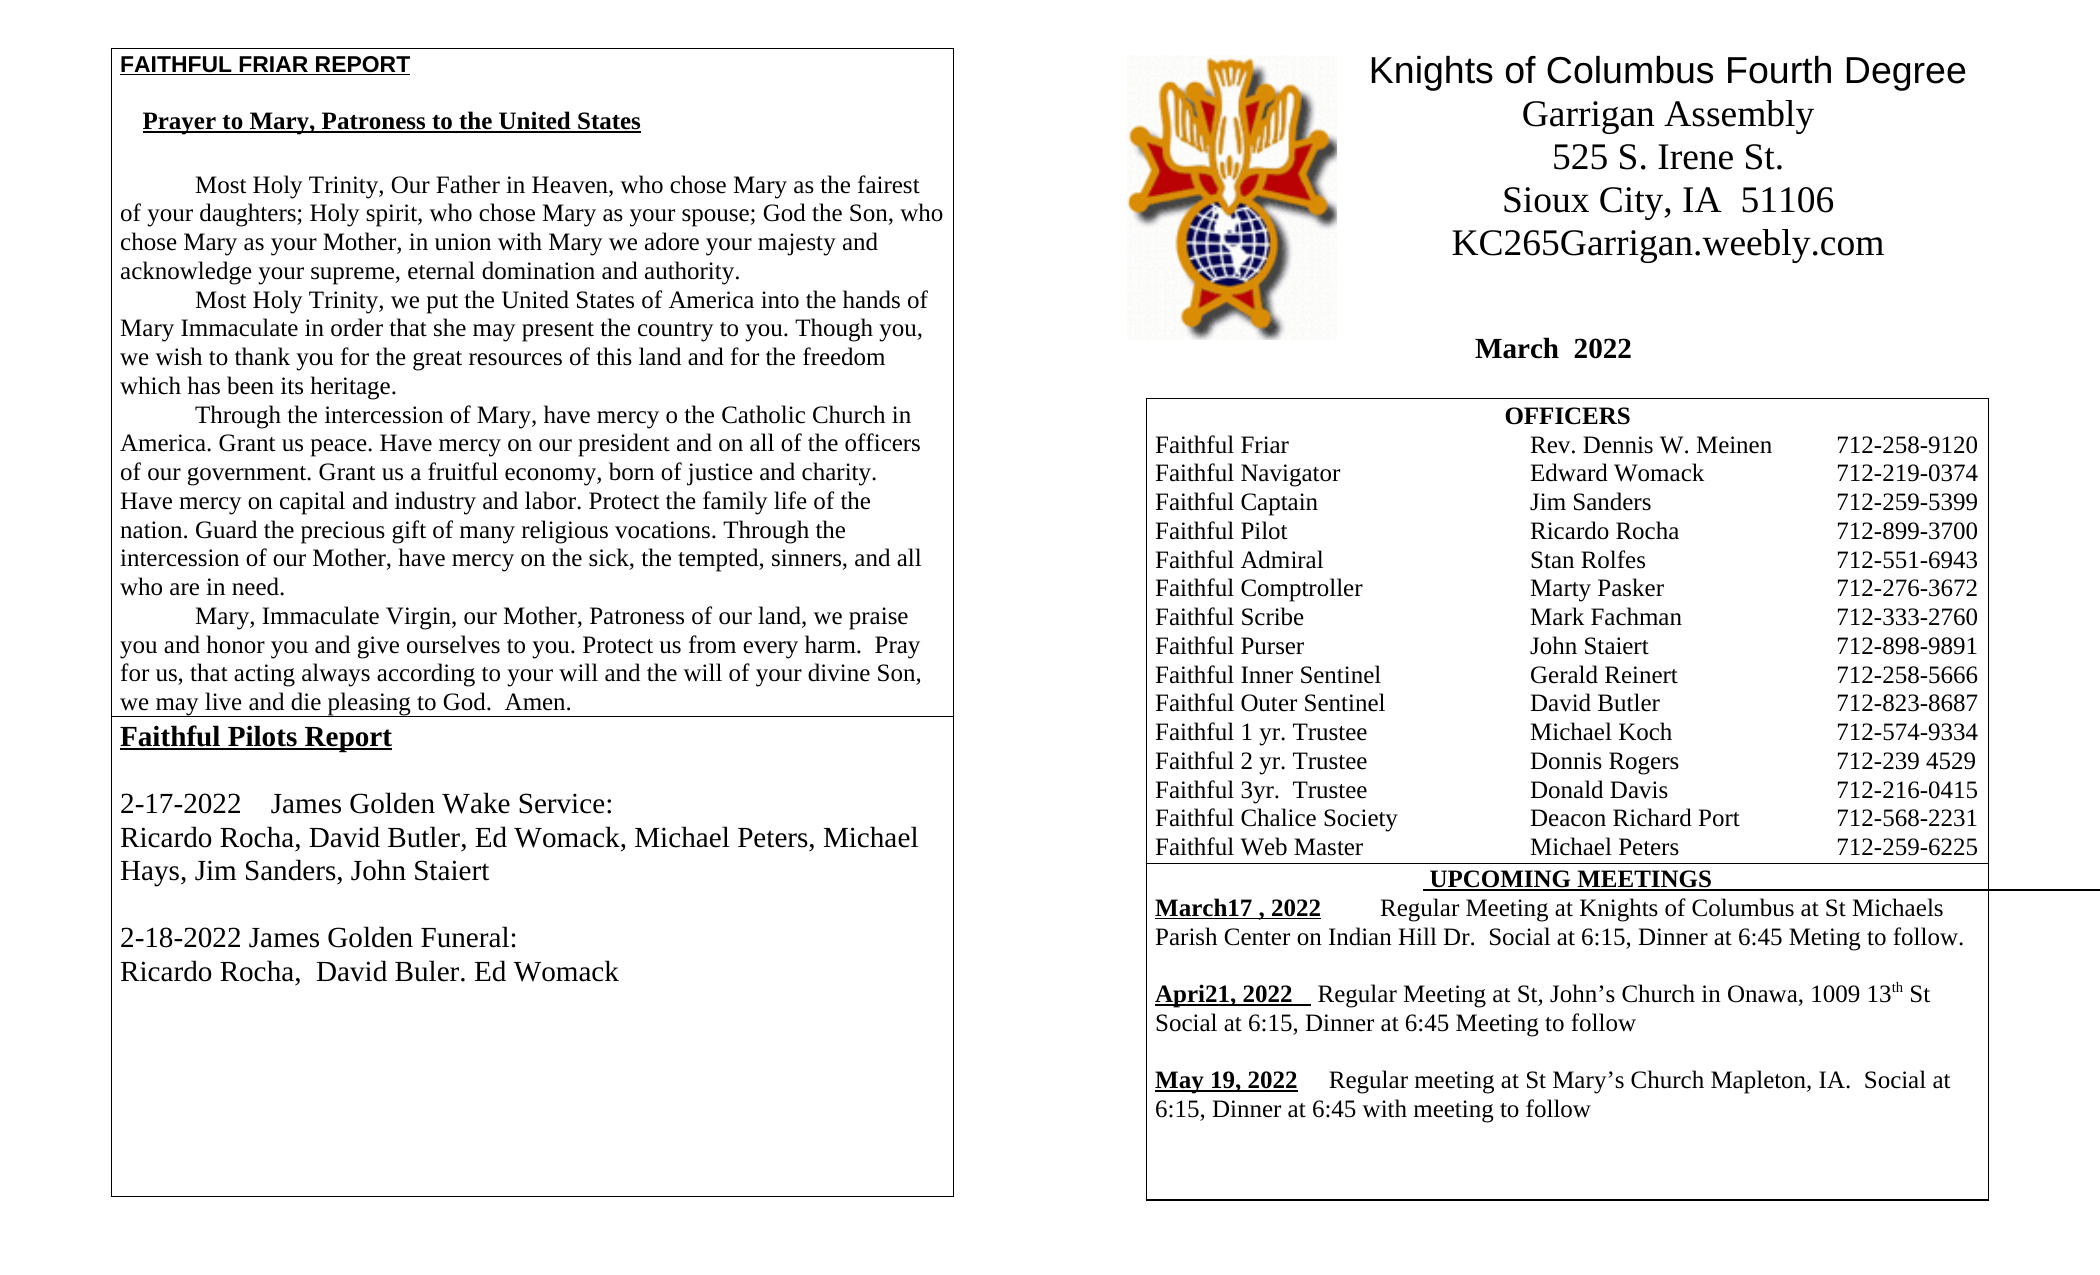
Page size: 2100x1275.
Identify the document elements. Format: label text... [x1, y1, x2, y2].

text Faithful Navigator Edward Womack 712-219-0374 [1155, 458, 1980, 487]
text Most Holy Trinity, we put the United States of America into the hands of Mary Immaculate in order that she may present the country to you. Though you, we wish to thank you for the great resources of this land and for the freedom which has been its heritage. [120, 285, 945, 400]
text Faithful Web Master Michael Peters 712-259-6225 [1147, 829, 1988, 863]
text 2-18-2022 James Golden Funeral: [120, 920, 945, 954]
text Faithful Chalice Society Deacon Richard Port 712-568-2231 [1155, 803, 1980, 829]
text March17 , 2022 Regular Meeting at Knights of Columbus at St Michaels Parish Center on Indian Hill Dr. Social at 6:15, Dinner at 6:45 Meting to follow. [1155, 893, 1980, 950]
text March 2022 [1155, 331, 1980, 364]
text Faithful 2 yr. Trustee Donnis Rogers 712-239 4529 [1155, 746, 1980, 775]
text 2-17-2022 James Golden Wake Service: [120, 786, 945, 820]
text Faithful Inner Sentinel Gerald Reinert 712-258-5666 [1155, 660, 1980, 688]
text Prayer to Mary, Patroness to the United States [112, 95, 953, 141]
text KC265Garrigan.weebly.com [1338, 221, 1980, 264]
text Faithful Pilot Ricardo Rocha 712-899-3700 [1155, 516, 1980, 545]
text Have mercy on capital and industry and labor. Protect the family life of the nation. Guard the precious gift of many religious vocations. Through the intercession of our Mother, have mercy on the sick, the tempted, sinners, and all who are in need. [120, 486, 945, 601]
text Ricardo Rocha, David Butler, Ed Womack, Michael Peters, Michael Hays, Jim Sanders, John Staiert [120, 820, 945, 887]
text Through the intercession of Mary, have mercy o the Catholic Church in America. Grant us peace. Have mercy on our president and on all of the officers of our government. Grant us a fruitful economy, born of justice and charity. [120, 400, 945, 486]
text Knights of Columbus Fourth Degree [1155, 48, 1980, 91]
text Faithful Comptroller Marty Pasker 712-276-3672 [1155, 573, 1980, 602]
text FAITHFUL FRIAR REPORT [112, 49, 953, 78]
text Faithful Purser John Staiert 712-898-9891 [1155, 631, 1980, 660]
text May 19, 2022 Regular meeting at St Mary’s Church Mapleton, IA. Social at 6:15, Dinner at 6:45 with meeting to follow [1155, 1065, 1980, 1123]
text Most Holy Trinity, Our Father in Heaven, who chose Mary as the fairest of your daughters; Holy spirit, who chose Mary as your spouse; God the Son, who chose Mary as your Mother, in union with Mary we adore your majesty and acknowledge your supreme, eternal domination and authority. [120, 170, 945, 285]
text Faithful Outer Sentinel David Butler 712-823-8687 [1155, 688, 1980, 717]
text Apri21, 2022 Regular Meeting at St, John’s Church in Onawa, 1009 13th St [1155, 979, 1980, 1008]
text Faithful 3yr. Trustee Donald Davis 712-216-0415 [1155, 775, 1980, 803]
text UPCOMING MEETINGS [1155, 864, 1980, 893]
text Faithful Scribe Mark Fachman 712-333-2760 [1155, 602, 1980, 631]
picture [1126, 55, 1338, 340]
text Faithful Friar Rev. Dennis W. Meinen 712-258-9120 [1155, 430, 1980, 458]
text Ricardo Rocha, David Buler. Ed Womack [120, 954, 945, 987]
text 525 S. Irene St. [1338, 134, 1980, 177]
text OFFICERS [1147, 399, 1988, 430]
text Garrigan Assembly [1338, 91, 1980, 134]
text Faithful Captain Jim Sanders 712-259-5399 [1155, 487, 1980, 516]
text Faithful Admiral Stan Rolfes 712-551-6943 [1155, 545, 1980, 573]
text Faithful 1 yr. Trustee Michael Koch 712-574-9334 [1155, 717, 1980, 746]
text Faithful Pilots Report [112, 717, 953, 753]
text Social at 6:15, Dinner at 6:45 Meeting to follow [1155, 1008, 1980, 1037]
text Mary, Immaculate Virgin, our Mother, Patroness of our land, we praise you and honor you and give ourselves to you. Protect us from every harm. Pray for us, that acting always according to your will and the will of your divine Son, we may live and die pleasing to God. Amen. [120, 601, 945, 716]
text Sioux City, IA 51106 [1338, 177, 1980, 221]
